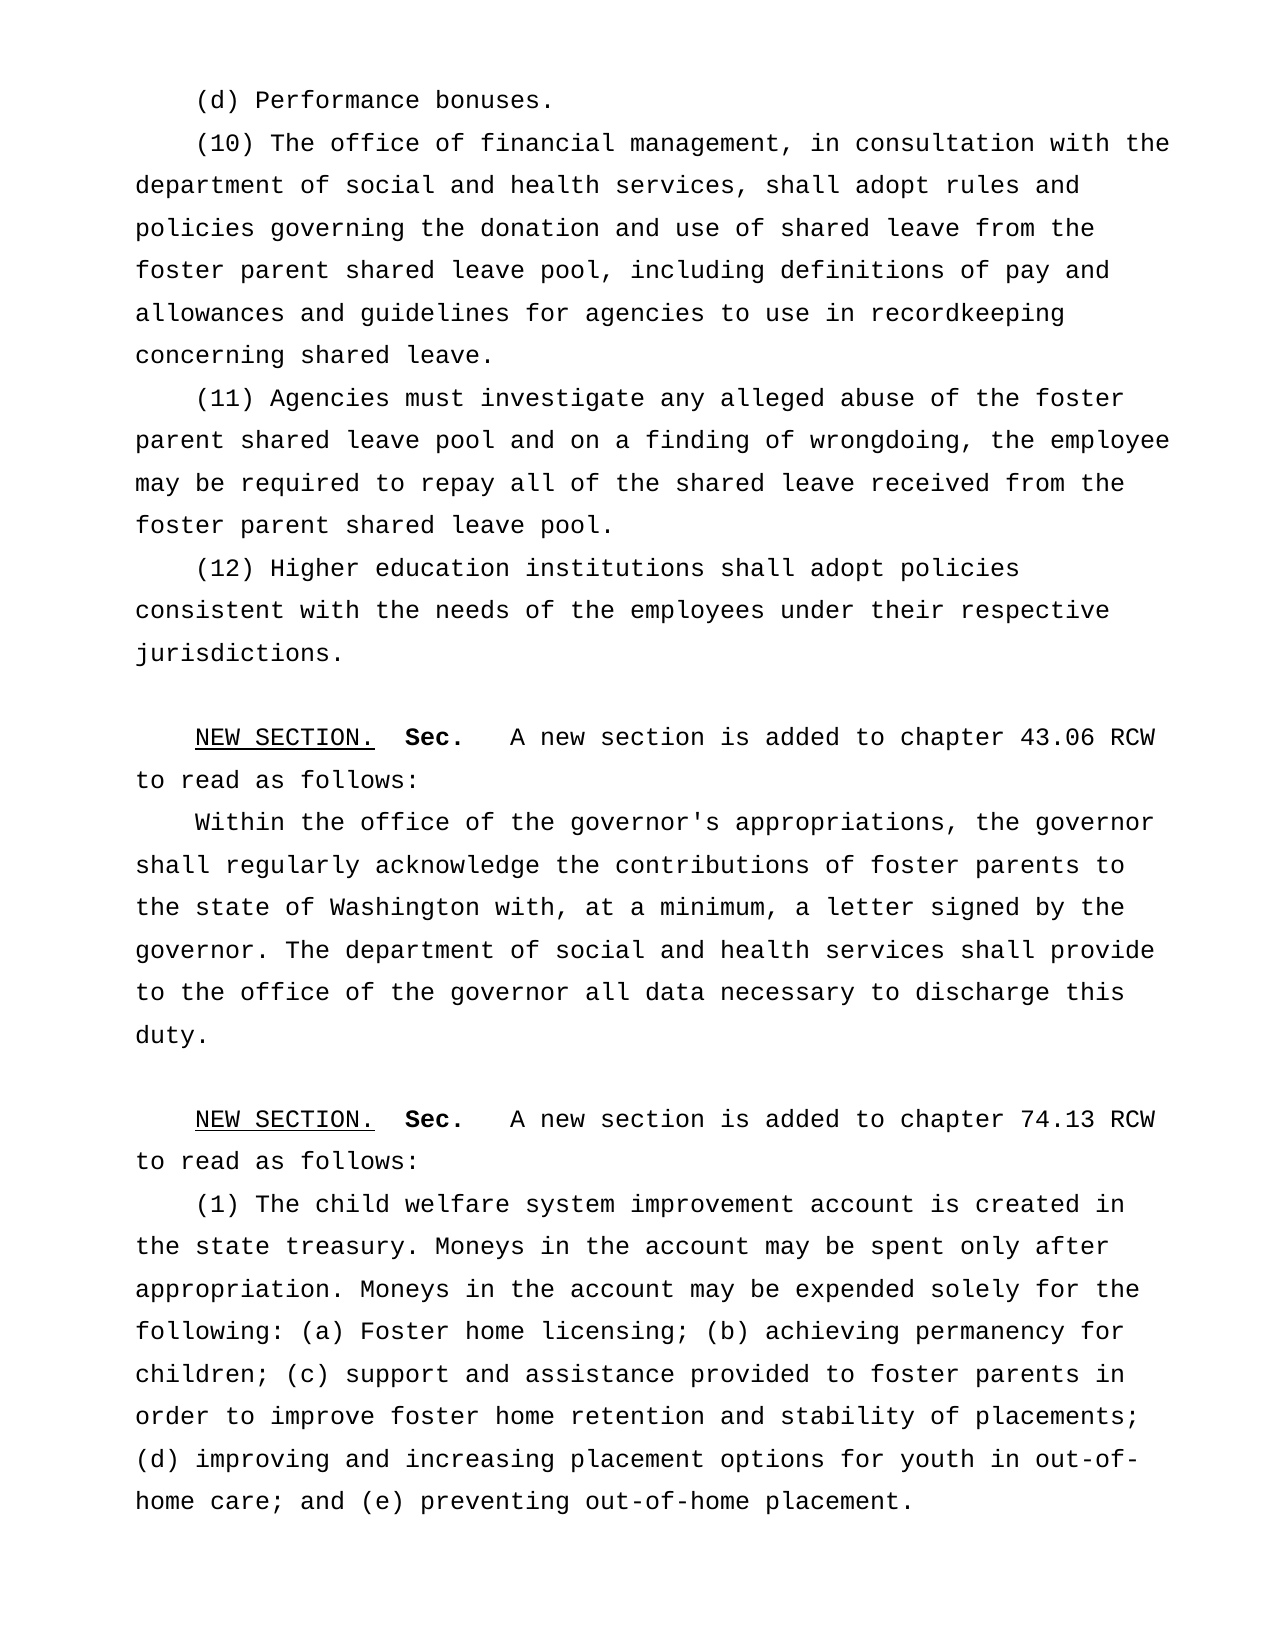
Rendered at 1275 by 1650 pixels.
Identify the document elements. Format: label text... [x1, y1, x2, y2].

text (11) Agencies must investigate any alleged abuse of the foster parent shared leave pool and on a finding of wrongdoing, the employee may be required to repay all of the shared leave received from the foster parent shared leave pool. [135, 372, 1170, 542]
text NEW SECTION. Sec. A new section is added to chapter 43.06 RCW to read as follows: [135, 712, 1170, 797]
text (12) Higher education institutions shall adopt policies consistent with the needs of the employees under their respective jurisdictions. [135, 542, 1170, 670]
text Within the office of the governor's appropriations, the governor shall regularly acknowledge the contributions of foster parents to the state of Washington with, at a minimum, a letter signed by the governor. The department of social and health services shall provide to the office of the governor all data necessary to discharge this duty. [135, 797, 1170, 1052]
text NEW SECTION. Sec. A new section is added to chapter 74.13 RCW to read as follows: [135, 1093, 1170, 1178]
text (d) Performance bonuses. [135, 75, 1170, 117]
text (1) The child welfare system improvement account is created in the state treasury. Moneys in the account may be spent only after appropriation. Moneys in the account may be expended solely for the following: (a) Foster home licensing; (b) achieving permanency for children; (c) support and assistance provided to foster parents in order to improve foster home retention and stability of placements; (d) improving and increasing placement options for youth in out-of-home care; and (e) preventing out-of-home placement. [135, 1178, 1170, 1518]
text (10) The office of financial management, in consultation with the department of social and health services, shall adopt rules and policies governing the donation and use of shared leave from the foster parent shared leave pool, including definitions of pay and allowances and guidelines for agencies to use in recordkeeping concerning shared leave. [135, 117, 1170, 372]
